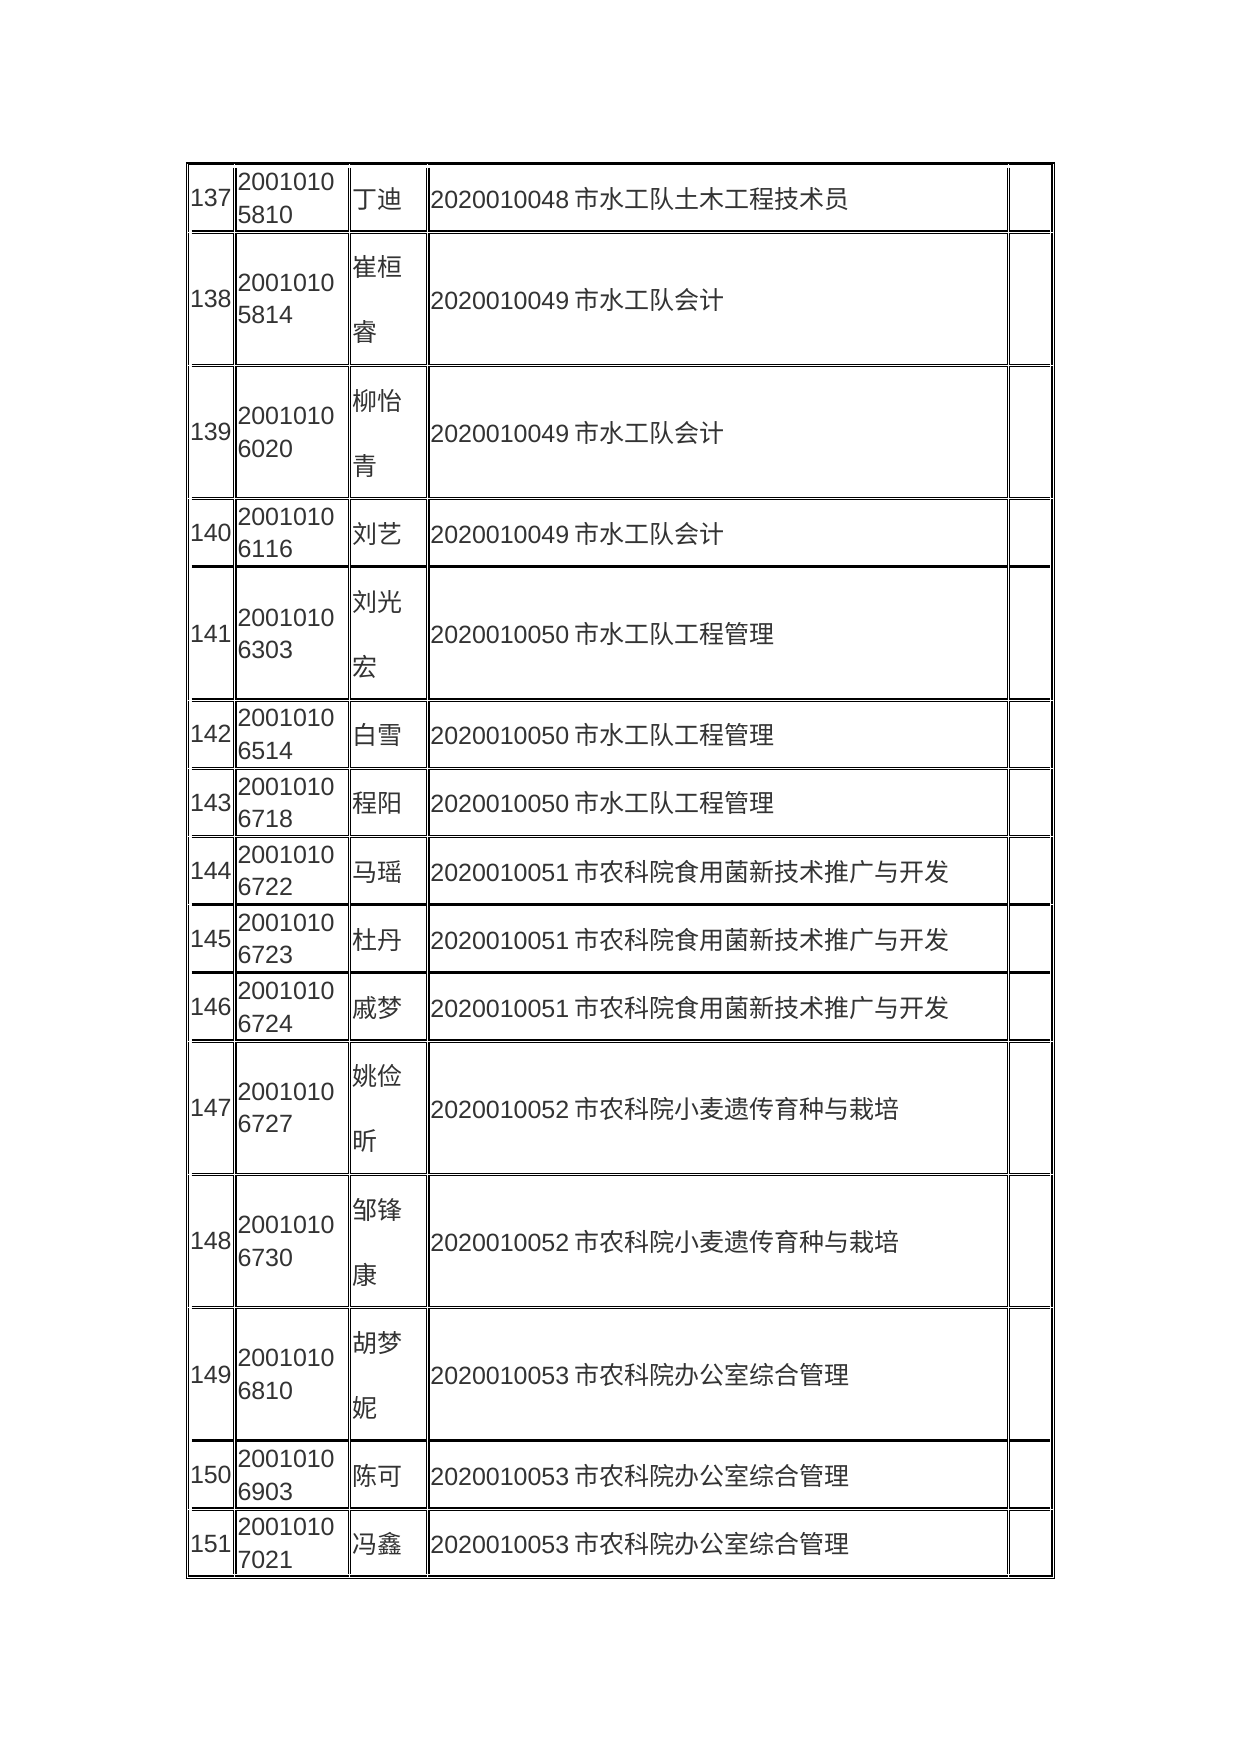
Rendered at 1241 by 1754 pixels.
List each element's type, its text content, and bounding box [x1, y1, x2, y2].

table_cell 147 [189, 1039, 233, 1172]
table_cell [1010, 565, 1051, 698]
table_cell 刘艺 [351, 500, 426, 565]
table_cell 148 [189, 1173, 233, 1306]
table_cell 柳怡青 [351, 367, 426, 497]
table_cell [428, 165, 1009, 230]
table_cell 20010106724 [237, 974, 348, 1039]
table_cell 白雪 [351, 702, 426, 766]
table_cell 2020010050市水工队工程管理 [430, 568, 1007, 698]
table_cell 151 [189, 1507, 235, 1575]
table_cell 20010106514 [237, 702, 348, 766]
table_cell 2020010049市水工队会计 [430, 367, 1007, 497]
table_cell 20010106727 [237, 1043, 348, 1172]
table_cell 2020010050市水工队工程管理 [430, 770, 1007, 834]
table_cell 140 [188, 497, 235, 565]
table_cell 20010106303 [237, 568, 348, 698]
table_cell 150 [189, 1439, 233, 1507]
table_cell 崔桓睿 [351, 234, 426, 363]
table_cell 139 [189, 364, 233, 497]
table_cell [1009, 1306, 1053, 1439]
table_cell 20010105814 [237, 234, 348, 363]
table_cell 刘光宏 [351, 568, 426, 698]
table_cell [1009, 1507, 1052, 1575]
table_cell [1010, 766, 1052, 834]
table_cell [1010, 230, 1052, 363]
table_cell 2020010051市农科院食用菌新技术推广与开发 [430, 906, 1007, 971]
table_cell 2020010053市农科院办公室综合管理 [430, 1442, 1007, 1507]
table_cell 20010106020 [237, 367, 348, 497]
table_cell 149 [188, 1306, 235, 1439]
table_cell 2020010051市农科院食用菌新技术推广与开发 [430, 838, 1007, 903]
table_cell 胡梦妮 [351, 1309, 426, 1439]
table_cell 冯鑫 [350, 1507, 428, 1575]
table_cell [1010, 1039, 1052, 1172]
table_cell 2020010053市农科院办公室综合管理 [428, 1511, 1009, 1575]
table_cell 陈可 [351, 1442, 426, 1507]
table_cell 2020010051市农科院食用菌新技术推广与开发 [430, 974, 1007, 1039]
table_cell [1010, 364, 1052, 497]
table_cell 20010106718 [237, 770, 348, 834]
table_cell 146 [189, 971, 233, 1039]
table_cell 20010106810 [237, 1309, 348, 1439]
table_cell 20010106903 [237, 1442, 348, 1507]
table_cell 杜丹 [351, 906, 426, 971]
table_cell 丁迪 [350, 164, 428, 230]
table_cell 姚俭昕 [351, 1043, 426, 1172]
table_cell [1010, 835, 1052, 903]
table_cell 142 [189, 698, 233, 766]
table_cell 20010106723 [237, 906, 348, 971]
table_cell 20010106116 [237, 500, 348, 565]
table_cell 邹锋康 [351, 1176, 426, 1306]
table_cell 138 [189, 230, 233, 363]
table_cell [1009, 165, 1051, 230]
table_cell 2020010052市农科院小麦遗传育种与栽培 [430, 1043, 1007, 1172]
table_cell [1010, 1439, 1051, 1507]
table_cell 141 [189, 565, 233, 698]
table_cell 145 [188, 903, 233, 971]
table_cell 马瑶 [351, 838, 426, 903]
table_cell [1010, 698, 1052, 766]
table_cell 程阳 [351, 770, 426, 834]
table_cell 2020010053市农科院办公室综合管理 [430, 1309, 1007, 1439]
table_cell 144 [189, 835, 233, 903]
table_cell [1010, 903, 1053, 971]
table_cell 143 [189, 766, 233, 834]
table_cell 137 [189, 164, 235, 230]
table_cell [1010, 1173, 1052, 1306]
table_cell 20010106722 [237, 838, 348, 903]
table_cell 20010106730 [237, 1176, 348, 1306]
table_cell 2020010049市水工队会计 [430, 234, 1007, 363]
table_cell 20010105810 [235, 165, 350, 230]
table_cell 2020010049市水工队会计 [430, 500, 1007, 565]
table_cell 2020010052市农科院小麦遗传育种与栽培 [430, 1176, 1007, 1306]
table_cell 戚梦 [351, 974, 426, 1039]
table_cell [1009, 497, 1053, 565]
table_cell 20010107021 [235, 1511, 350, 1575]
table_cell 2020010050市水工队工程管理 [430, 702, 1007, 766]
table_cell [1010, 971, 1051, 1039]
